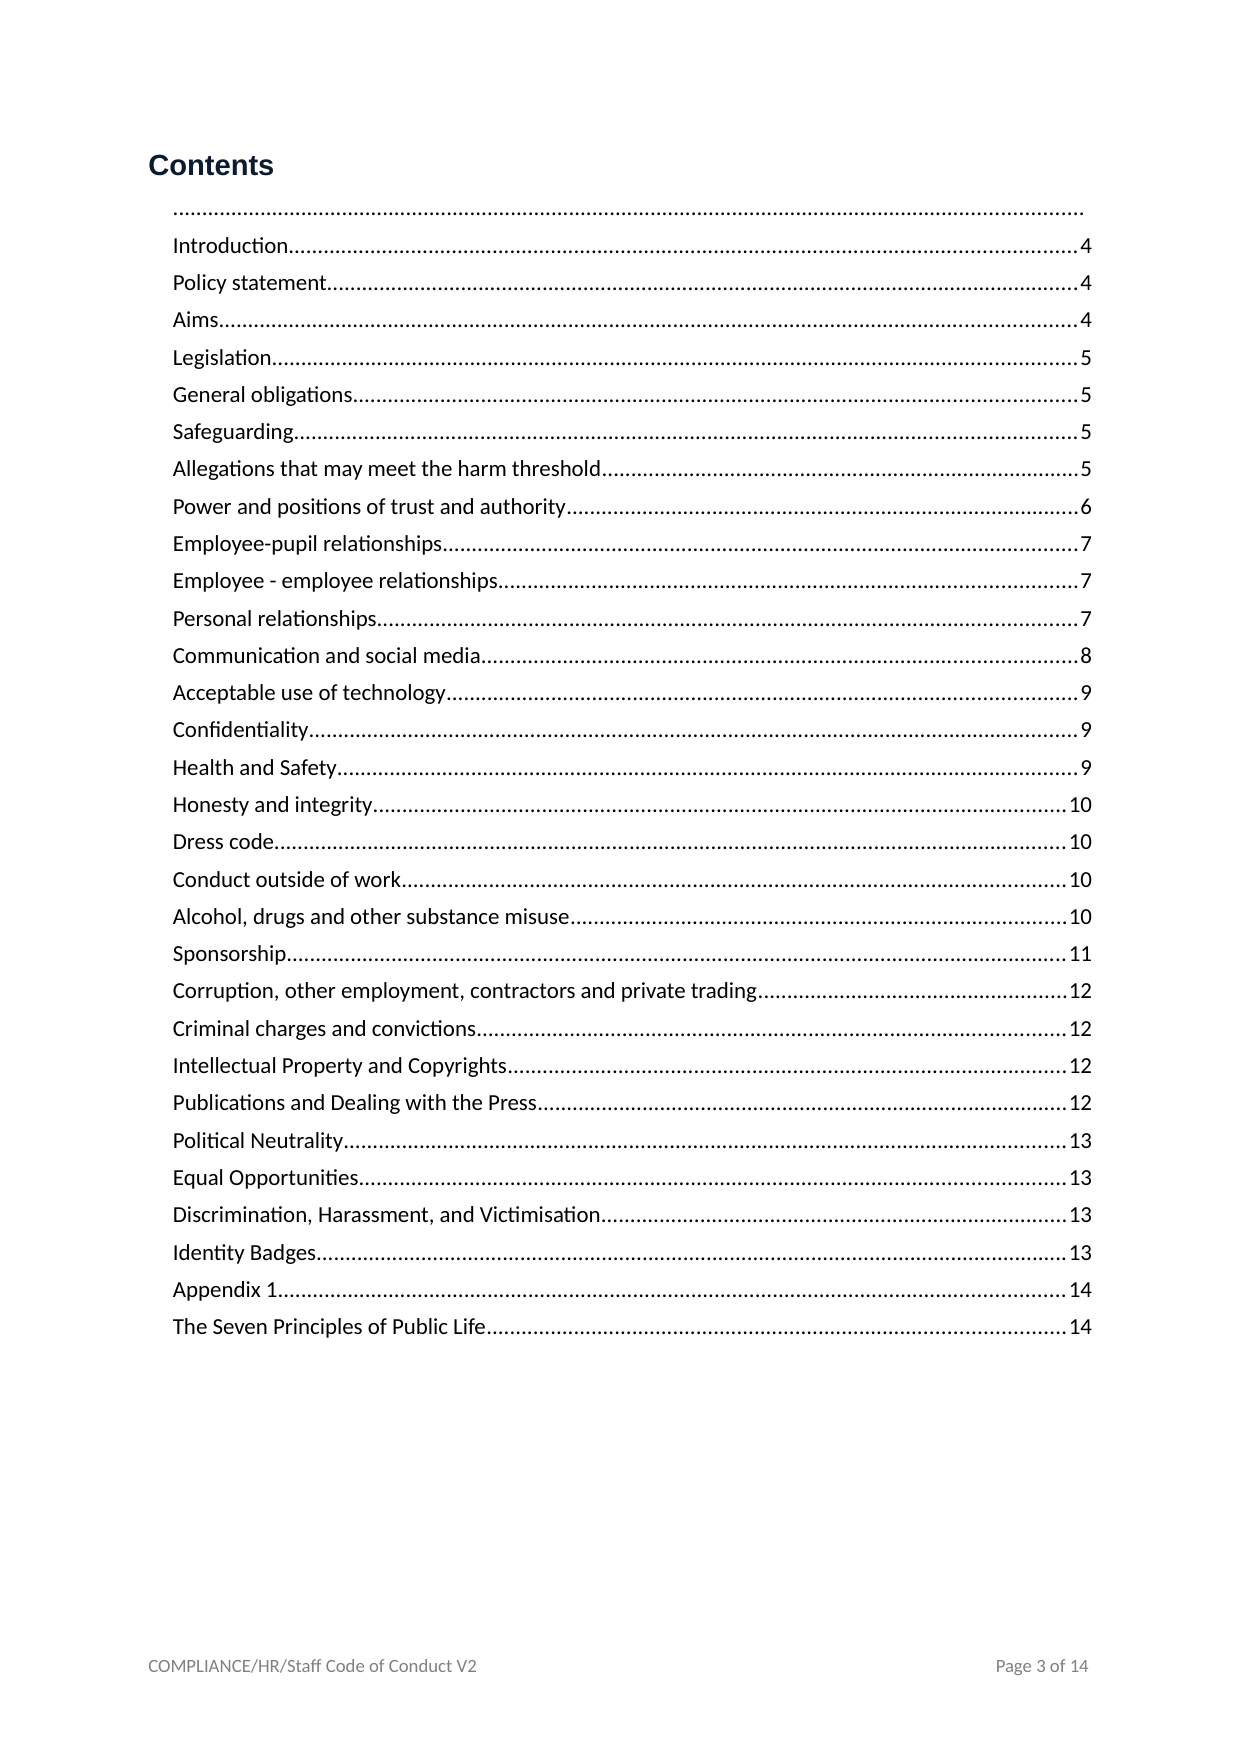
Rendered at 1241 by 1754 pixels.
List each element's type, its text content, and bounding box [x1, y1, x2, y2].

text Alcohol, drugs and other substance misuse 10 [150, 902, 1091, 930]
text Aims 4 [150, 305, 1091, 333]
text Safeguarding 5 [150, 417, 1091, 445]
text Discrimination, Harassment, and Victimisation 13 [150, 1200, 1091, 1228]
text Legislation 5 [150, 343, 1091, 371]
text The Seven Principles of Public Life 14 [150, 1312, 1091, 1340]
text Power and positions of trust and authority 6 [150, 492, 1091, 520]
text Communication and social media 8 [150, 641, 1091, 669]
text Appendix 1 14 [150, 1275, 1091, 1303]
text Confidentiality 9 [150, 716, 1091, 743]
text Publications and Dealing with the Press 12 [150, 1088, 1091, 1116]
text Sponsorship 11 [150, 939, 1091, 967]
text Intellectual Property and Copyrights 12 [150, 1051, 1091, 1079]
text Equal Opportunities 13 [150, 1163, 1091, 1191]
text Political Neutrality 13 [150, 1126, 1091, 1154]
text Introduction 4 [150, 231, 1091, 259]
text Allegations that may meet the harm threshold 5 [150, 454, 1091, 482]
text Dress code 10 [150, 827, 1091, 855]
text Identity Badges 13 [150, 1238, 1091, 1266]
text Acceptable use of technology 9 [150, 678, 1091, 706]
text Policy statement 4 [150, 268, 1091, 296]
text Employee-pupil relationships 7 [150, 529, 1091, 557]
text Employee - employee relationships 7 [150, 566, 1091, 594]
text Conduct outside of work 10 [150, 865, 1091, 893]
text Personal relationships 7 [150, 604, 1091, 632]
text Health and Safety 9 [150, 753, 1091, 781]
text Corruption, other employment, contractors and private trading 12 [150, 977, 1091, 1004]
text Honesty and integrity 10 [150, 790, 1091, 818]
text General obligations 5 [150, 380, 1091, 408]
text Criminal charges and convictions 12 [150, 1014, 1091, 1042]
